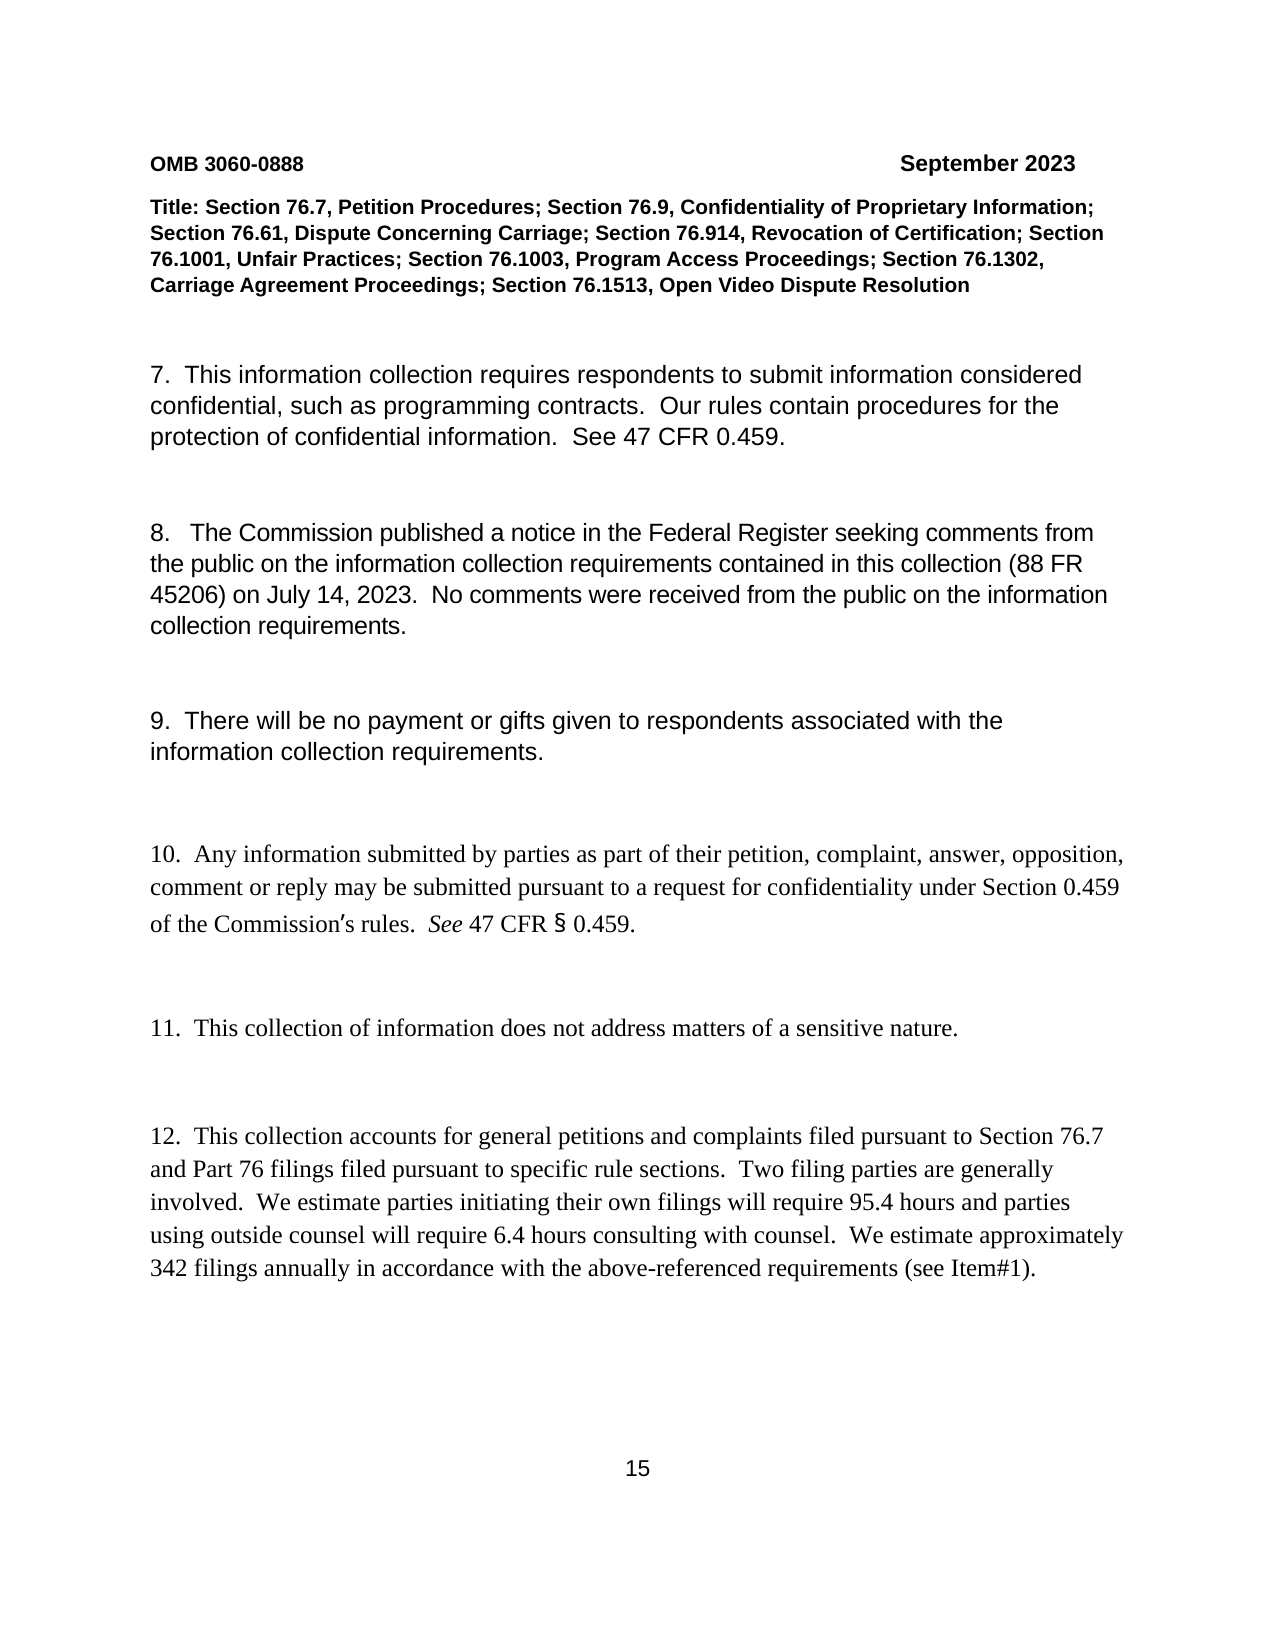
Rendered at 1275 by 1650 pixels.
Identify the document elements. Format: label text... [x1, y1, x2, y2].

text 7. This information collection requires respondents to submit information considered confidential, such as programming contracts. Our rules contain procedures for the protection of confidential information. See 47 CFR 0.459. [150, 360, 1125, 451]
text 12. This collection accounts for general petitions and complaints filed pursuant to Section 76.7 and Part 76 filings filed pursuant to specific rule sections. Two filing parties are generally involved. We estimate parties initiating their own filings will require 95.4 hours and parties using outside counsel will require 6.4 hours consulting with counsel. We estimate approximately 342 filings annually in accordance with the above-referenced requirements (see Item#1). [150, 1121, 1125, 1282]
text 9. There will be no payment or gifts given to respondents associated with the information collection requirements. [150, 706, 1125, 766]
text 10. Any information submitted by parties as part of their petition, complaint, answer, opposition, comment or reply may be submitted pursuant to a request for confidentiality under Section 0.459 of the Commission’s rules. See 47 CFR § 0.459. [150, 839, 1125, 940]
text 11. This collection of information does not address matters of a sensitive nature. [150, 1013, 1125, 1042]
text 8. The Commission published a notice in the Federal Register seeking comments from the public on the information collection requirements contained in this collection (88 FR 45206) on July 14, 2023. No comments were received from the public on the information collection requirements. [150, 518, 1125, 639]
